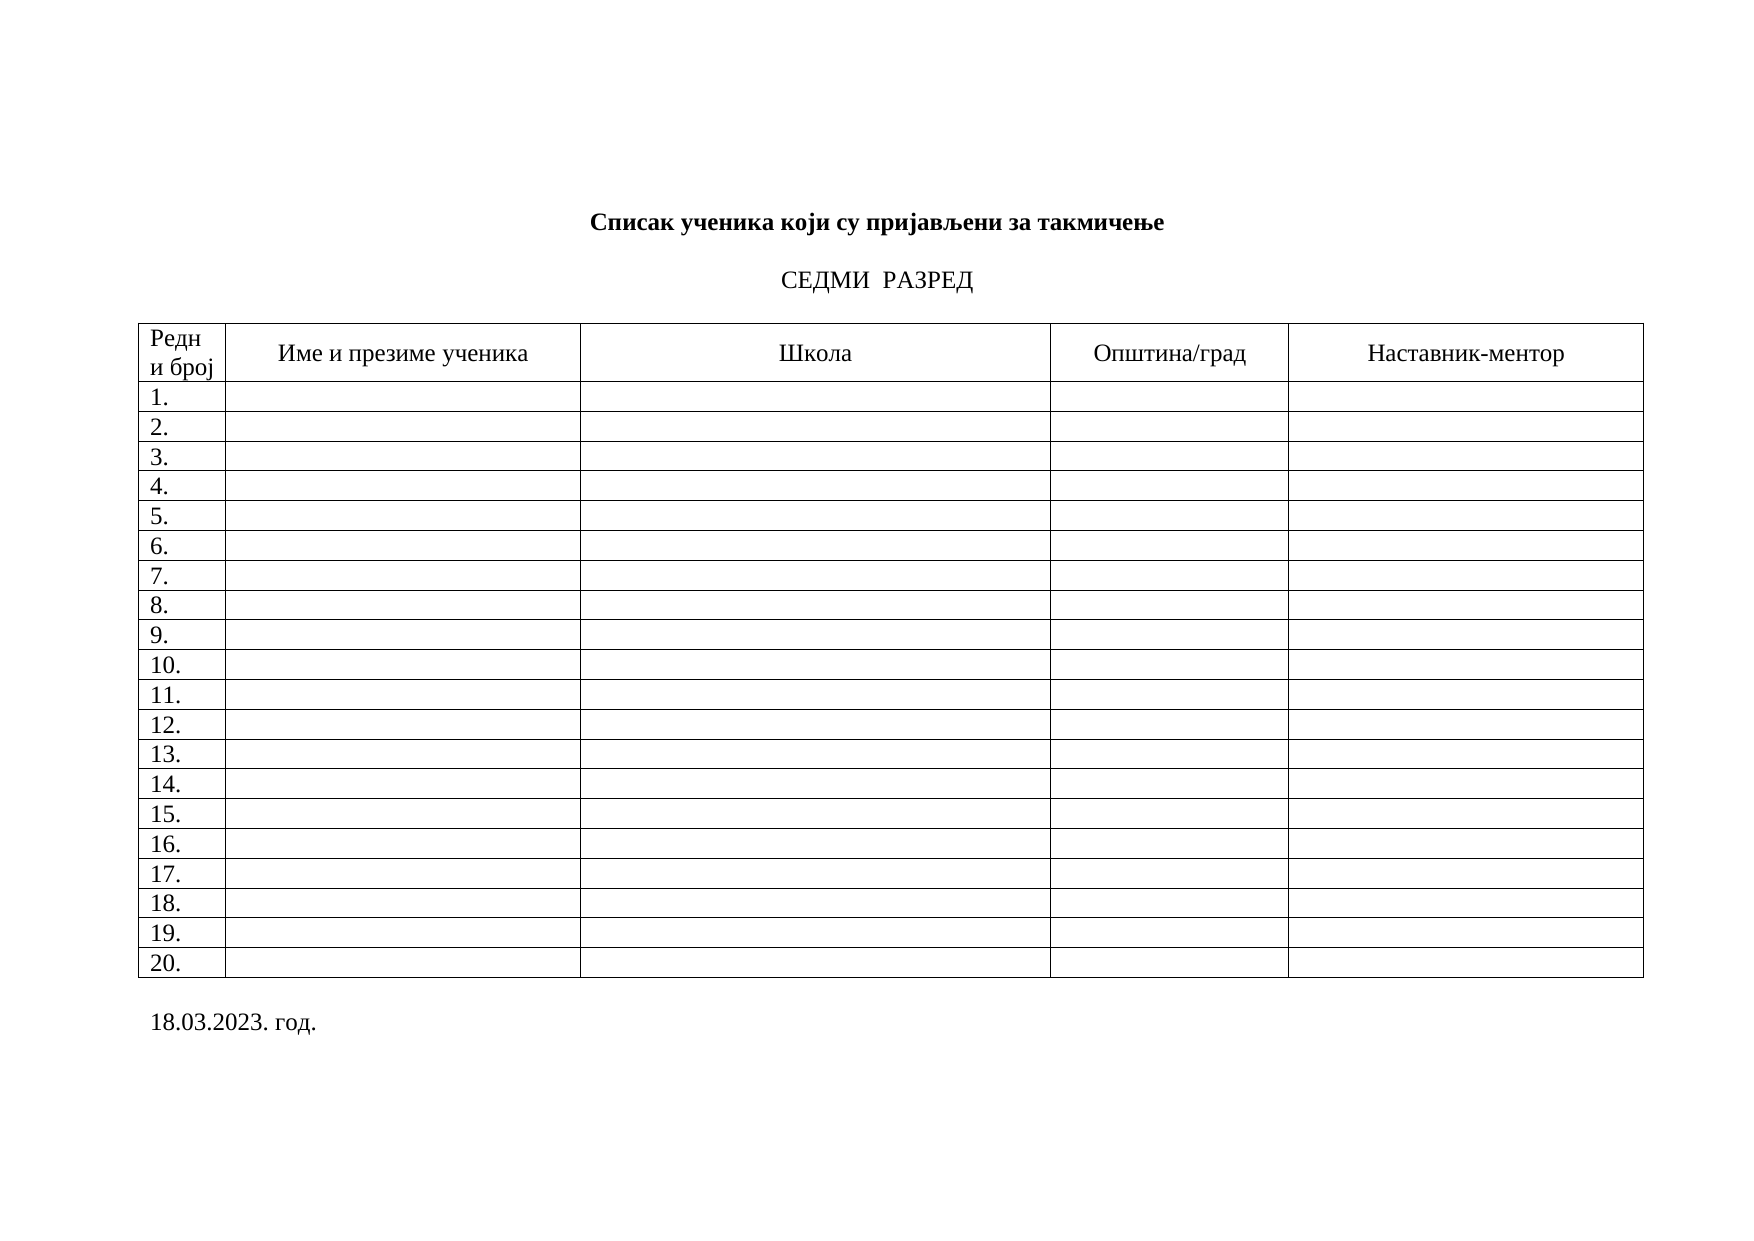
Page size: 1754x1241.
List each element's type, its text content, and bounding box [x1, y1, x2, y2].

table_cell [1051, 591, 1288, 619]
table_cell [1289, 769, 1643, 798]
table_cell [1051, 531, 1288, 560]
table_cell [581, 471, 1050, 500]
table_cell 17. [139, 859, 225, 887]
table_cell [226, 501, 580, 530]
table_cell [1289, 740, 1643, 768]
text 18.03.2023. год. [150, 1007, 1604, 1035]
table_cell [1289, 889, 1643, 917]
table_cell [226, 829, 580, 858]
table_cell [581, 889, 1050, 917]
table_cell [226, 591, 580, 619]
table_cell [1051, 412, 1288, 441]
table_cell [581, 591, 1050, 619]
table_cell [1051, 859, 1288, 887]
table_cell [1289, 799, 1643, 828]
table_cell [226, 382, 580, 411]
table_cell [226, 561, 580, 589]
table_header Редни број [139, 324, 225, 381]
table_cell 5. [139, 501, 225, 530]
table_cell 18. [139, 889, 225, 917]
table_cell [581, 829, 1050, 858]
table_cell [1051, 889, 1288, 917]
table_cell 3. [139, 442, 225, 470]
table_cell [581, 531, 1050, 560]
table_cell 1. [139, 382, 225, 411]
table_cell [1289, 829, 1643, 858]
table_cell [226, 859, 580, 887]
table_cell [581, 442, 1050, 470]
table_cell [1051, 948, 1288, 977]
table_cell [1289, 501, 1643, 530]
table_cell [1289, 650, 1643, 679]
table_header Општина/град [1051, 324, 1288, 381]
table_cell [1051, 501, 1288, 530]
text СЕДМИ РАЗРЕД [150, 265, 1604, 294]
table_cell [581, 382, 1050, 411]
table_cell [1051, 710, 1288, 738]
table_cell 14. [139, 769, 225, 798]
table_cell [581, 948, 1050, 977]
table_cell [1051, 650, 1288, 679]
table_cell [226, 680, 580, 709]
table_cell [226, 442, 580, 470]
table_header Школа [581, 324, 1050, 381]
table_cell [1289, 471, 1643, 500]
table_cell [1051, 799, 1288, 828]
table_cell 16. [139, 829, 225, 858]
table_cell 12. [139, 710, 225, 738]
table_header Име и презиме ученика [226, 324, 580, 381]
table_cell 10. [139, 650, 225, 679]
table_cell 13. [139, 740, 225, 768]
table_cell [1051, 740, 1288, 768]
table_cell [226, 948, 580, 977]
table_cell [581, 799, 1050, 828]
table_cell [226, 412, 580, 441]
table_cell [226, 650, 580, 679]
table_cell [1289, 531, 1643, 560]
table_cell [1051, 561, 1288, 589]
table_cell [1051, 680, 1288, 709]
table_cell [226, 740, 580, 768]
table_cell [1289, 561, 1643, 589]
table_cell [581, 650, 1050, 679]
table_cell [581, 412, 1050, 441]
table_cell [1289, 859, 1643, 887]
table_cell 19. [139, 918, 225, 947]
table_cell [1289, 442, 1643, 470]
table_cell 11. [139, 680, 225, 709]
table_cell 15. [139, 799, 225, 828]
table_cell [226, 710, 580, 738]
table_cell 8. [139, 591, 225, 619]
table_cell [1289, 710, 1643, 738]
table_cell [1289, 680, 1643, 709]
table_cell 6. [139, 531, 225, 560]
table_cell [1051, 829, 1288, 858]
table_cell 2. [139, 412, 225, 441]
table_cell [581, 680, 1050, 709]
table_cell [1051, 382, 1288, 411]
table_cell [581, 501, 1050, 530]
table_cell [226, 620, 580, 649]
table_cell [581, 769, 1050, 798]
table_cell [1051, 620, 1288, 649]
table_cell 20. [139, 948, 225, 977]
table_cell [581, 918, 1050, 947]
table_cell [226, 471, 580, 500]
text Списак ученика који су пријављени за такмичење [150, 207, 1604, 236]
table_cell [1051, 442, 1288, 470]
table_cell 4. [139, 471, 225, 500]
table_cell [1289, 382, 1643, 411]
table_cell [1289, 918, 1643, 947]
table_cell [226, 889, 580, 917]
table_cell [226, 918, 580, 947]
table_cell [581, 740, 1050, 768]
table_cell [1289, 620, 1643, 649]
table_cell [581, 859, 1050, 887]
table_cell [226, 531, 580, 560]
table_cell [1051, 471, 1288, 500]
table_cell [1051, 769, 1288, 798]
table_cell 7. [139, 561, 225, 589]
table_cell [226, 769, 580, 798]
table_cell [1289, 591, 1643, 619]
table_cell [1051, 918, 1288, 947]
table_cell 9. [139, 620, 225, 649]
table_cell [1289, 412, 1643, 441]
table_header Наставник-ментор [1289, 324, 1643, 381]
table_cell [1289, 948, 1643, 977]
table_cell [226, 799, 580, 828]
table_cell [581, 561, 1050, 589]
table_cell [581, 710, 1050, 738]
table_cell [581, 620, 1050, 649]
